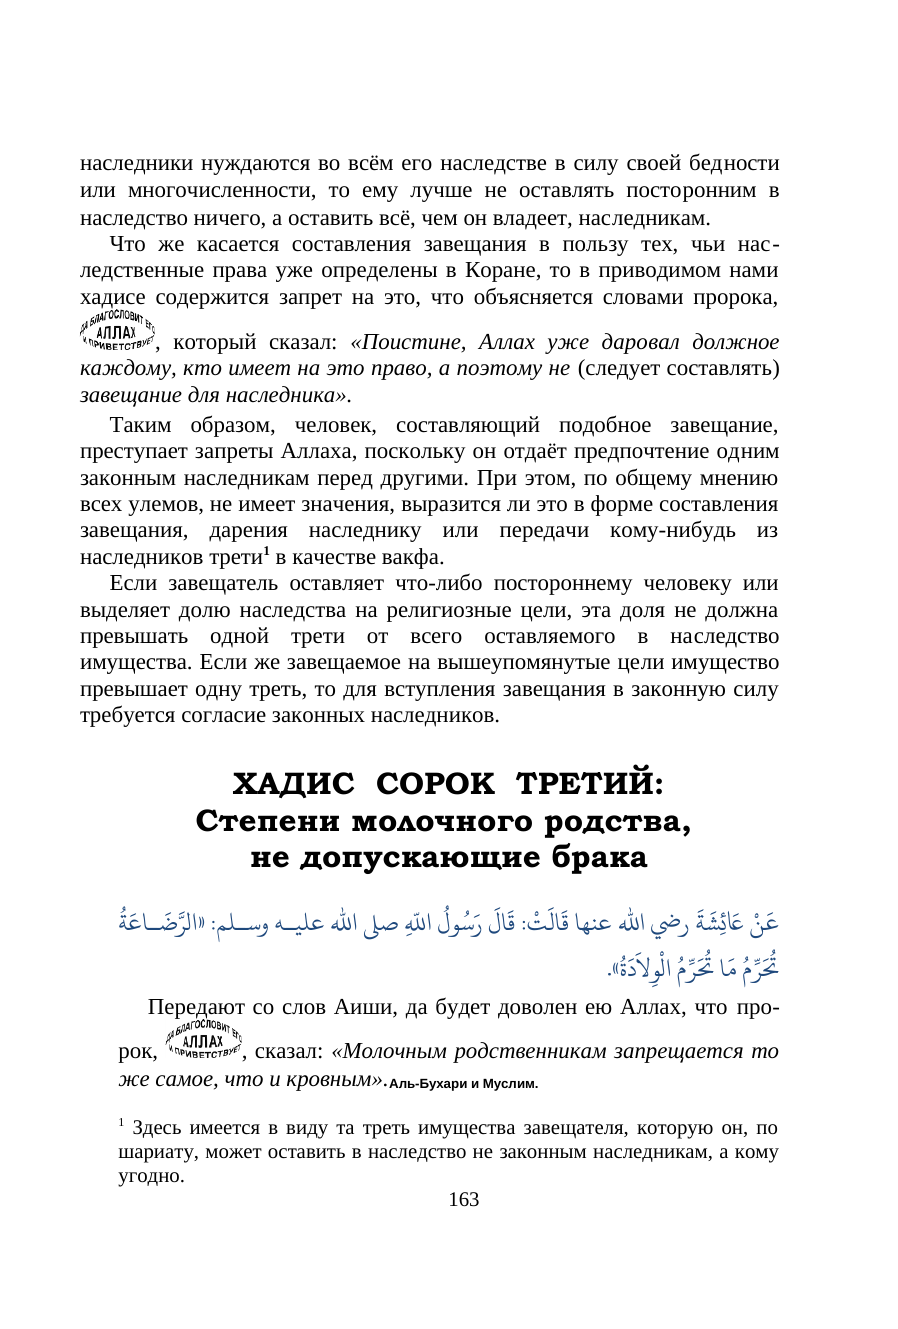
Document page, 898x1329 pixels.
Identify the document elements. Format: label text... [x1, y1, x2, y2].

text Если завещатель оставляет что-либо постороннему человеку или выделяет долю наследства на религиозные цели, эта доля не должна превышать одной трети от всего оставляемого в наследство имущества. Если же завещаемое на вышеупомянутые цели имущество превышает одну треть, то для вступления завещания в законную силу требуется согласие законных наследников. [80, 569, 779, 727]
picture [79, 309, 155, 350]
text عَنْ عَائِشَةَ رضي الله عنها قَالَتْ: قَالَ رَسُولُ اللّهِ صلى الله عليه وسلم: «الرَّضَاعَةُ تُحَرِّمُ مَا تُحَرِّمُ الْوِلاَدَةُ». [118, 900, 779, 991]
text Что же касается составления завещания в пользу тех, чьи наследственные права уже определены в Коране, то в приводимом нами хадисе содержится запрет на это, что объясняется словами пророка, , который сказал: «Поистине, Аллах уже даровал должное каждому, кто имеет на это право, а поэтому не (следует составлять) завещание для наследника». [80, 230, 779, 407]
text Таким образом, человек, составляющий подобное завещание, преступает запреты Аллаха, поскольку он отдаёт предпочтение одним законным наследникам перед другими. При этом, по общему мнению всех улемов, не имеет значения, выразится ли это в форме составления завещания, дарения наследнику или передачи кому-нибудь из наследников трети в качестве вакфа. [80, 411, 779, 569]
picture [165, 1019, 242, 1058]
text Передают со слов Аиши, да будет доволен ею Аллах, что пророк, , сказал: «молочным родственникам запрещается то же самое, что и кровным».Аль-Бухари и Муслим. [118, 991, 779, 1091]
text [80, 148, 779, 230]
text ХАДИС СОРОК ТРЕТИЙ: Степени молочного родства, не допускающие брака [118, 765, 779, 875]
